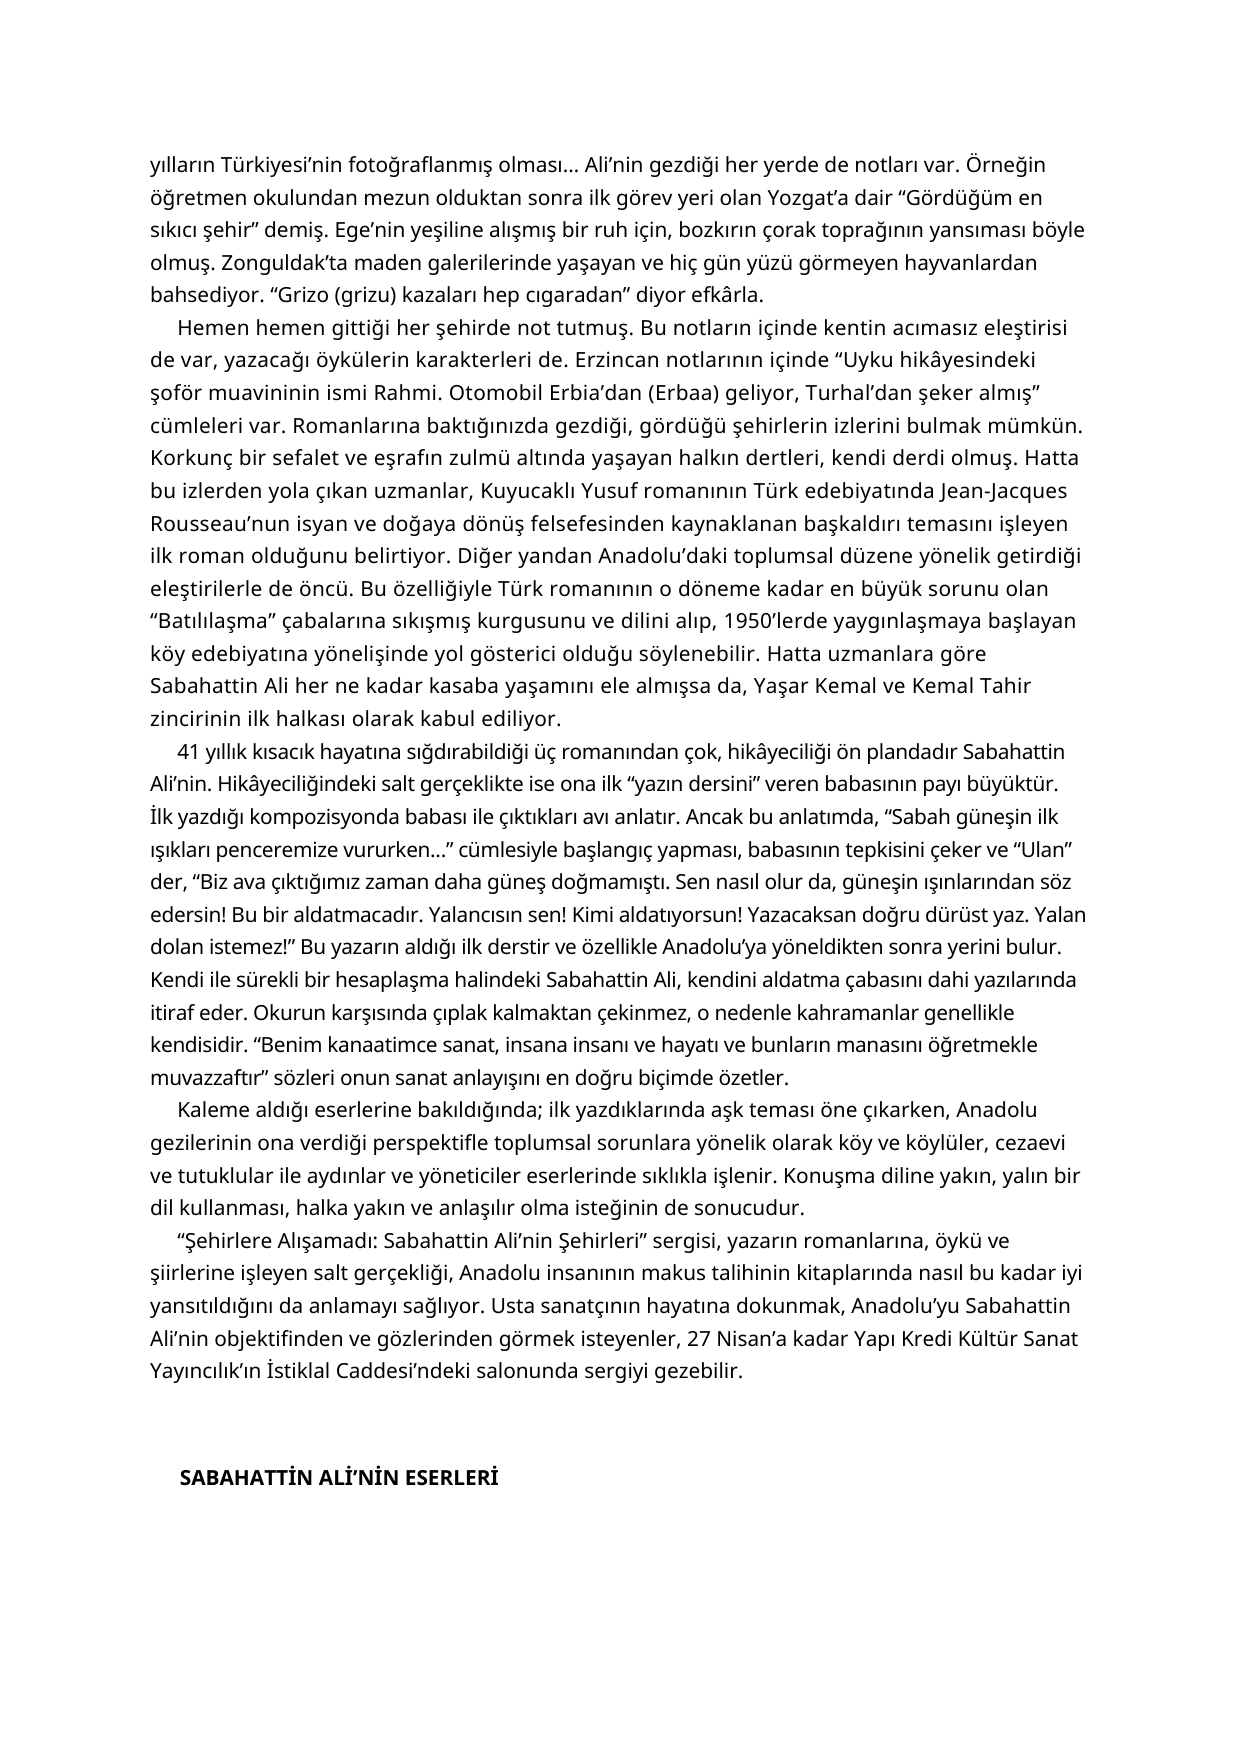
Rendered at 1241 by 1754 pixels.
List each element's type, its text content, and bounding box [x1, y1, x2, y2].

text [150, 150, 1090, 1385]
text SABAHATTİN ALİ’NİN ESERLERİ [179, 1463, 1090, 1492]
